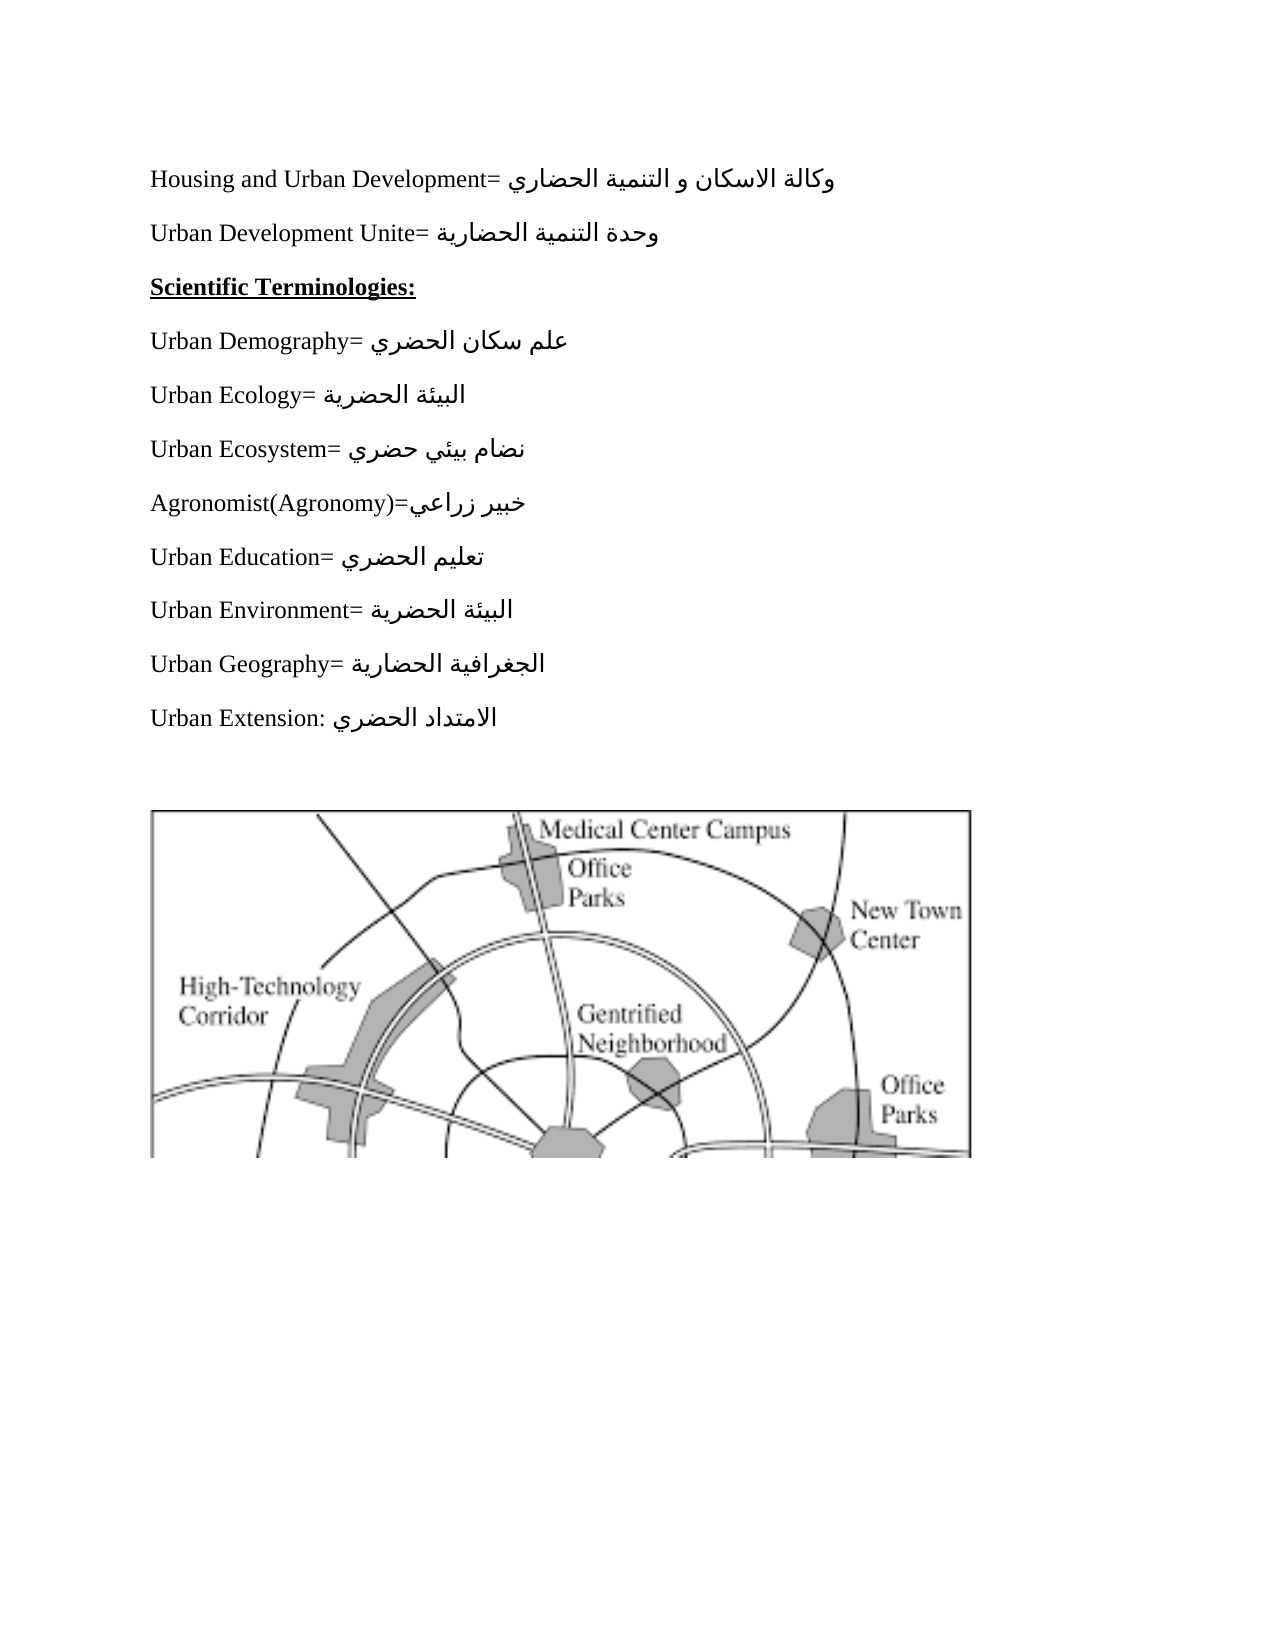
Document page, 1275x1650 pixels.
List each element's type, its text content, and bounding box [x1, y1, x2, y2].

text Housing and Urban Development= وكالة الاسكان و التنمية الحضاري [150, 164, 1125, 193]
text Urban Environment= البيئة الحضرية [150, 595, 1125, 624]
text Urban Extension: الامتداد الحضري [150, 703, 1125, 732]
text Urban Geography= الجغرافية الحضارية [150, 649, 1125, 678]
text Urban Development Unite= وحدة التنمية الحضارية [150, 218, 1125, 247]
text Scientific Terminologies: [150, 272, 1125, 301]
text Urban Demography= علم سكان الحضري [150, 326, 1125, 355]
text Urban Ecosystem= نضام بيئي حضري [150, 434, 1125, 463]
picture [150, 810, 972, 1158]
text Urban Education= تعليم الحضري [150, 542, 1125, 570]
text Urban Ecology= البيئة الحضرية [150, 380, 1125, 409]
text Agronomist(Agronomy)=خبير زراعي [150, 488, 1125, 516]
